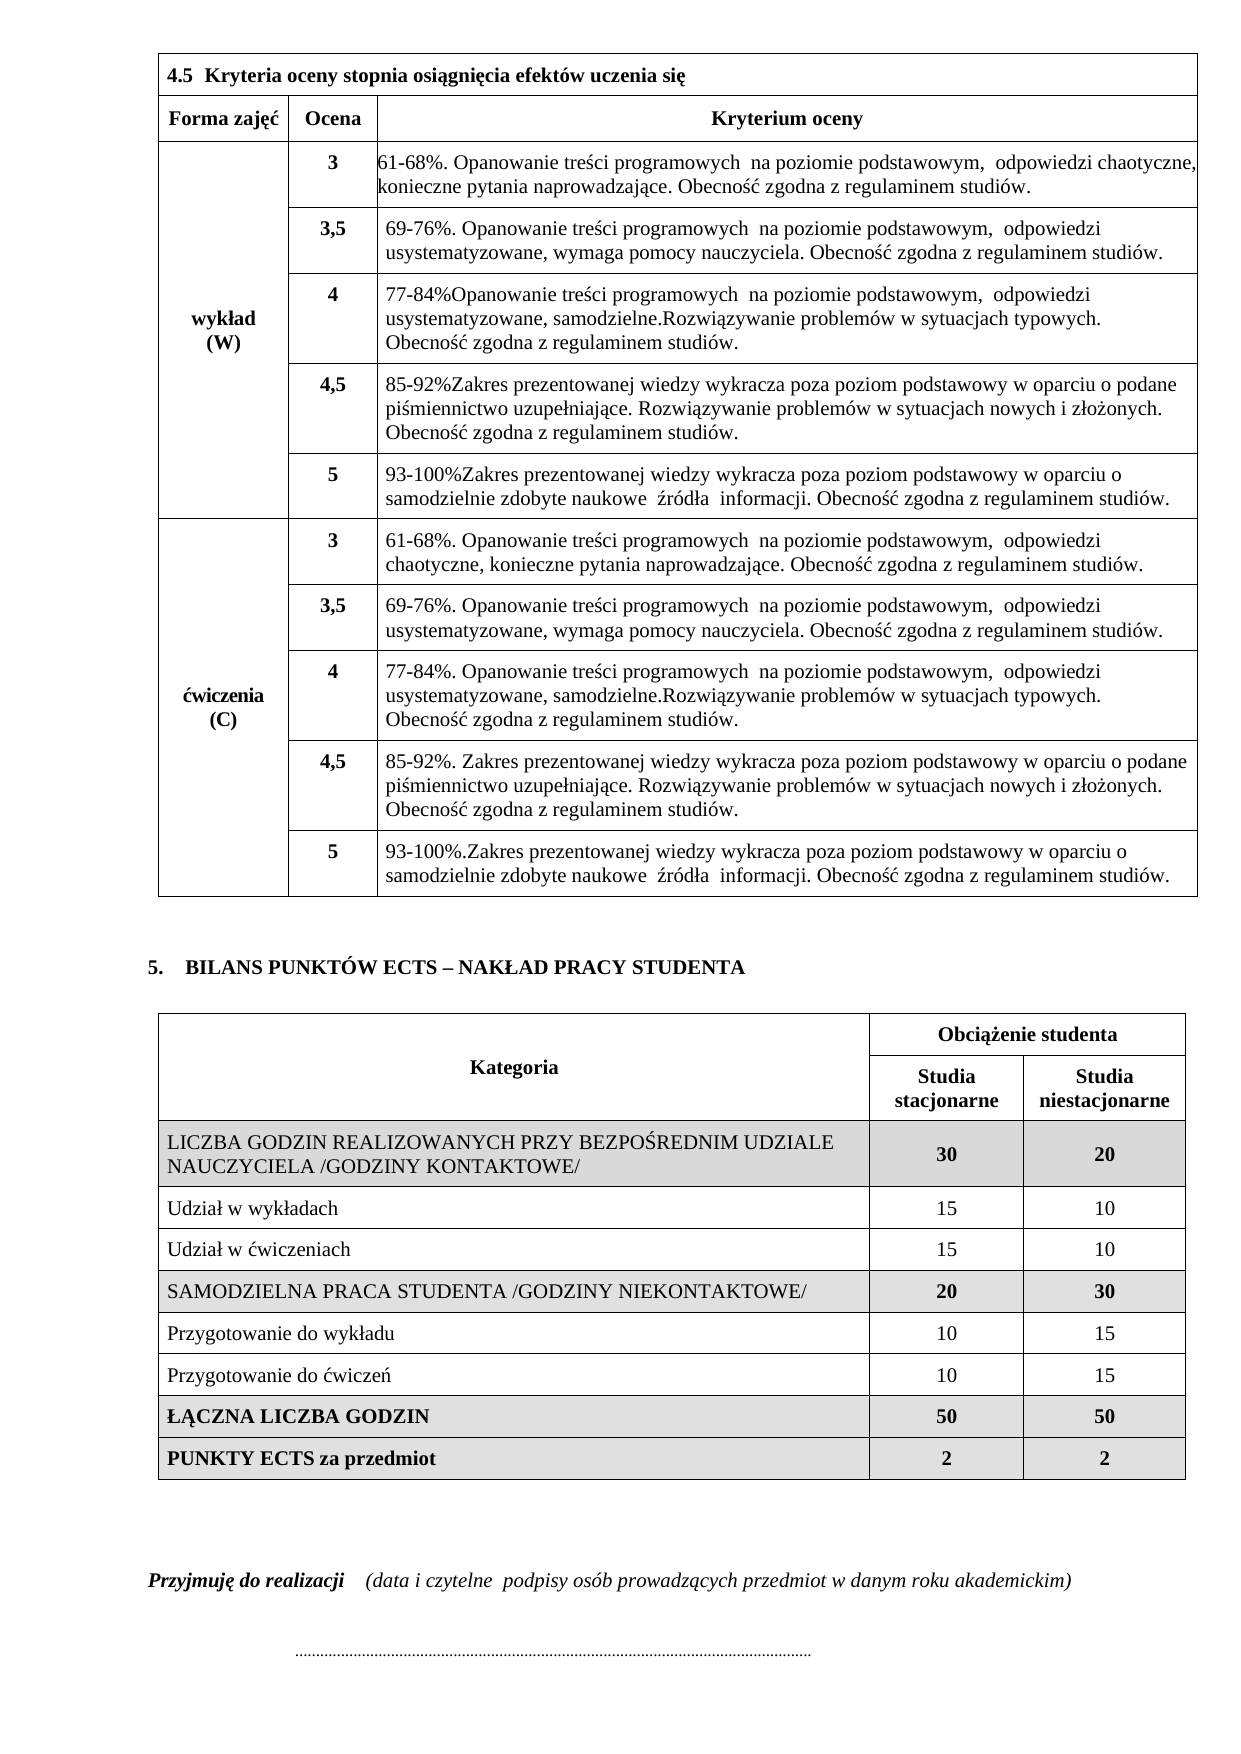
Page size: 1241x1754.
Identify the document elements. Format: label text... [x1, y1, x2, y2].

table_cell 3 [289, 519, 377, 584]
table_cell 61-68%. Opanowanie treści programowych na poziomie podstawowym, odpowiedzi chaotyczne, konieczne pytania naprowadzające. Obecność zgodna z regulaminem studiów. [378, 142, 1197, 207]
table_cell 2 [870, 1438, 1023, 1479]
table_cell ŁĄCZNA LICZBA GODZIN [159, 1396, 869, 1437]
text Przyjmuję do realizacji (data i czytelne podpisy osób prowadzących przedmiot w danym roku akademickim) [148, 1568, 1185, 1592]
table_cell Przygotowanie do ćwiczeń [159, 1354, 869, 1395]
table_cell Udział w ćwiczeniach [159, 1229, 869, 1270]
table_cell 50 [1024, 1396, 1185, 1437]
table_cell 5 [289, 454, 377, 518]
table_cell 15 [870, 1187, 1023, 1228]
table_cell LICZBA GODZIN REALIZOWANYCH PRZY BEZPOŚREDNIM UDZIALE NAUCZYCIELA /GODZINY KONTAKTOWE/ [159, 1121, 869, 1186]
table_cell 69-76%. Opanowanie treści programowych na poziomie podstawowym, odpowiedzi usystematyzowane, wymaga pomocy nauczyciela. Obecność zgodna z regulaminem studiów. [378, 585, 1197, 650]
list BILANS PUNKTÓW ECTS – NAKŁAD PRACY STUDENTA [148, 955, 1187, 979]
table_cell Udział w wykładach [159, 1187, 869, 1228]
table_cell ćwiczenia (C) [159, 519, 288, 896]
table_cell 3,5 [289, 585, 377, 650]
table_cell Ocena [289, 96, 377, 141]
table_cell 69-76%. Opanowanie treści programowych na poziomie podstawowym, odpowiedzi usystematyzowane, wymaga pomocy nauczyciela. Obecność zgodna z regulaminem studiów. [378, 208, 1197, 273]
table_cell PUNKTY ECTS za przedmiot [159, 1438, 869, 1479]
table_cell 3,5 [289, 208, 377, 273]
table_cell Kryterium oceny [378, 96, 1197, 141]
table_cell 50 [870, 1396, 1023, 1437]
table_cell 15 [1024, 1354, 1185, 1395]
table_cell 93-100%.Zakres prezentowanej wiedzy wykracza poza poziom podstawowy w oparciu o samodzielnie zdobyte naukowe źródła informacji. Obecność zgodna z regulaminem studiów. [378, 831, 1197, 896]
table_cell Studia niestacjonarne [1024, 1056, 1185, 1120]
table_cell 93-100%Zakres prezentowanej wiedzy wykracza poza poziom podstawowy w oparciu o samodzielnie zdobyte naukowe źródła informacji. Obecność zgodna z regulaminem studiów. [378, 454, 1197, 518]
table_cell 20 [1024, 1121, 1185, 1186]
table_cell 4 [289, 651, 377, 740]
table_cell Przygotowanie do wykładu [159, 1313, 869, 1353]
table_cell 4 [289, 274, 377, 362]
table_cell Forma zajęć [159, 96, 288, 141]
table_cell 85-92%Zakres prezentowanej wiedzy wykracza poza poziom podstawowy w oparciu o podane piśmiennictwo uzupełniające. Rozwiązywanie problemów w sytuacjach nowych i złożonych. Obecność zgodna z regulaminem studiów. [378, 364, 1197, 452]
table_cell 3 [289, 142, 377, 207]
table_cell 77-84%. Opanowanie treści programowych na poziomie podstawowym, odpowiedzi usystematyzowane, samodzielne.Rozwiązywanie problemów w sytuacjach typowych. Obecność zgodna z regulaminem studiów. [378, 651, 1197, 740]
table_cell 61-68%. Opanowanie treści programowych na poziomie podstawowym, odpowiedzi chaotyczne, konieczne pytania naprowadzające. Obecność zgodna z regulaminem studiów. [378, 519, 1197, 584]
table_cell 5 [289, 831, 377, 896]
table_cell 15 [1024, 1313, 1185, 1353]
table_cell wykład (W) [159, 142, 288, 518]
table_header Kryteria oceny stopnia osiągnięcia efektów uczenia się [159, 54, 1197, 95]
table_cell 10 [1024, 1187, 1185, 1228]
table_cell 4,5 [289, 364, 377, 452]
table_cell 85-92%. Zakres prezentowanej wiedzy wykracza poza poziom podstawowy w oparciu o podane piśmiennictwo uzupełniające. Rozwiązywanie problemów w sytuacjach nowych i złożonych. Obecność zgodna z regulaminem studiów. [378, 741, 1197, 830]
table_cell 2 [1024, 1438, 1185, 1479]
text ............................................................................................................................ [148, 1640, 1185, 1659]
table_cell 10 [1024, 1229, 1185, 1270]
table_cell 30 [870, 1121, 1023, 1186]
table_cell 10 [870, 1313, 1023, 1353]
table_cell 30 [1024, 1271, 1185, 1312]
table_cell SAMODZIELNA PRACA STUDENTA /GODZINY NIEKONTAKTOWE/ [159, 1271, 869, 1312]
table_cell 20 [870, 1271, 1023, 1312]
table_header Obciążenie studenta [870, 1014, 1185, 1054]
table_cell 10 [870, 1354, 1023, 1395]
table_cell 4,5 [289, 741, 377, 830]
table_cell Studia stacjonarne [870, 1056, 1023, 1120]
table_cell 15 [870, 1229, 1023, 1270]
table_cell 77-84%Opanowanie treści programowych na poziomie podstawowym, odpowiedzi usystematyzowane, samodzielne.Rozwiązywanie problemów w sytuacjach typowych. Obecność zgodna z regulaminem studiów. [378, 274, 1197, 362]
table_header Kategoria [159, 1014, 869, 1120]
